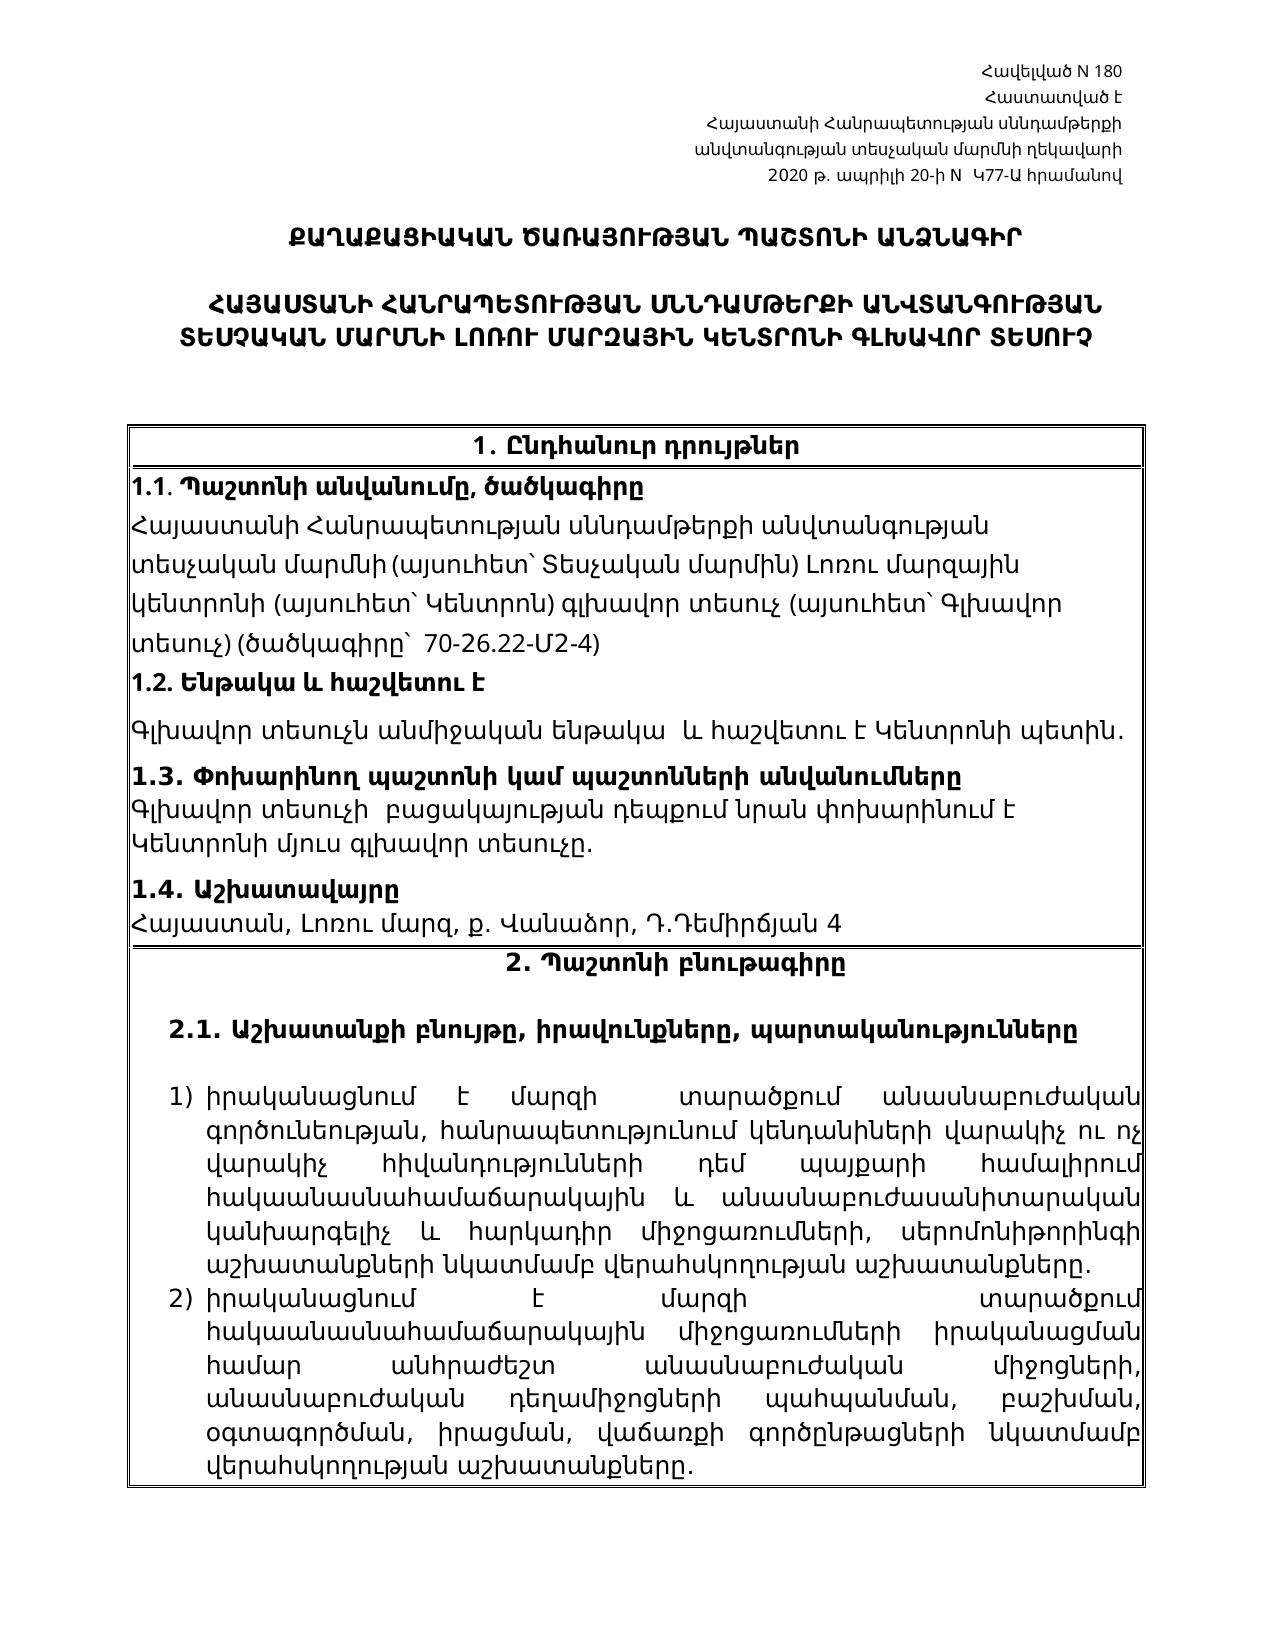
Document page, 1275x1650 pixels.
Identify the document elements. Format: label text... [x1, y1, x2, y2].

text Հաստատված է [150, 85, 1122, 108]
text ՔԱՂԱՔԱՑԻԱԿԱՆ ԾԱՌԱՅՈՒԹՅԱՆ ՊԱՇՏՈՆԻ ԱՆՁՆԱԳԻՐ [150, 223, 1122, 252]
text ՀԱՅԱՍՏԱՆԻ ՀԱՆՐԱՊԵՏՈՒԹՅԱՆ ՍՆՆԴԱՄԹԵՐՔԻ ԱՆՎՏԱՆԳՈՒԹՅԱՆ ՏԵՍՉԱԿԱՆ ՄԱՐՄՆԻ ԼՈՌՈՒ ՄԱՐԶԱՅԻՆ ԿԵՆՏՐՈՆԻ ԳԼԽԱՎՈՐ ՏԵՍՈՒՉ [150, 290, 1122, 353]
table_header 1․ Ընդհանուր դրույթներ [130, 428, 1142, 465]
table_cell 1.1. Պաշտոնի անվանումը, ծածկագիրը Հայաստանի Հանրապետության սննդամթերքի անվտանգության տեսչական մարմնի (այսուհետ՝ Տեսչական մարմին) Լոռու մարզային կենտրոնի (այսուհետ՝ Կենտրոն) գլխավոր տեսուչ (այսուհետ՝ Գլխավոր տեսուչ) (ծածկագիրը՝ 70-26.22-Մ2-4) 1.2. Ենթակա և հաշվետու է Գլխավոր տեսուչն անմիջական ենթակա և հաշվետու է Կենտրոնի պետին․ 1.3. Փոխարինող պաշտոնի կամ պաշտոնների անվանումները Գլխավոր տեսուչի բացակայության դեպքում նրան փոխարինում է Կենտրոնի մյուս գլխավոր տեսուչը. 1.4. Աշխատավայրը Հայաստան, Լոռու մարզ, ք. Վանաձոր, Դ․Դեմիրճյան 4 [130, 465, 1143, 945]
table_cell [130, 945, 1143, 1484]
text անվտանգության տեսչական մարմնի ղեկավարի [150, 137, 1122, 160]
text 2020 թ. ապրիլի 20-ի N Կ77-Ա հրամանով [150, 163, 1122, 186]
text Հայաստանի Հանրապետության սննդամթերքի [150, 111, 1122, 134]
text Հավելված N 180 [150, 59, 1122, 82]
